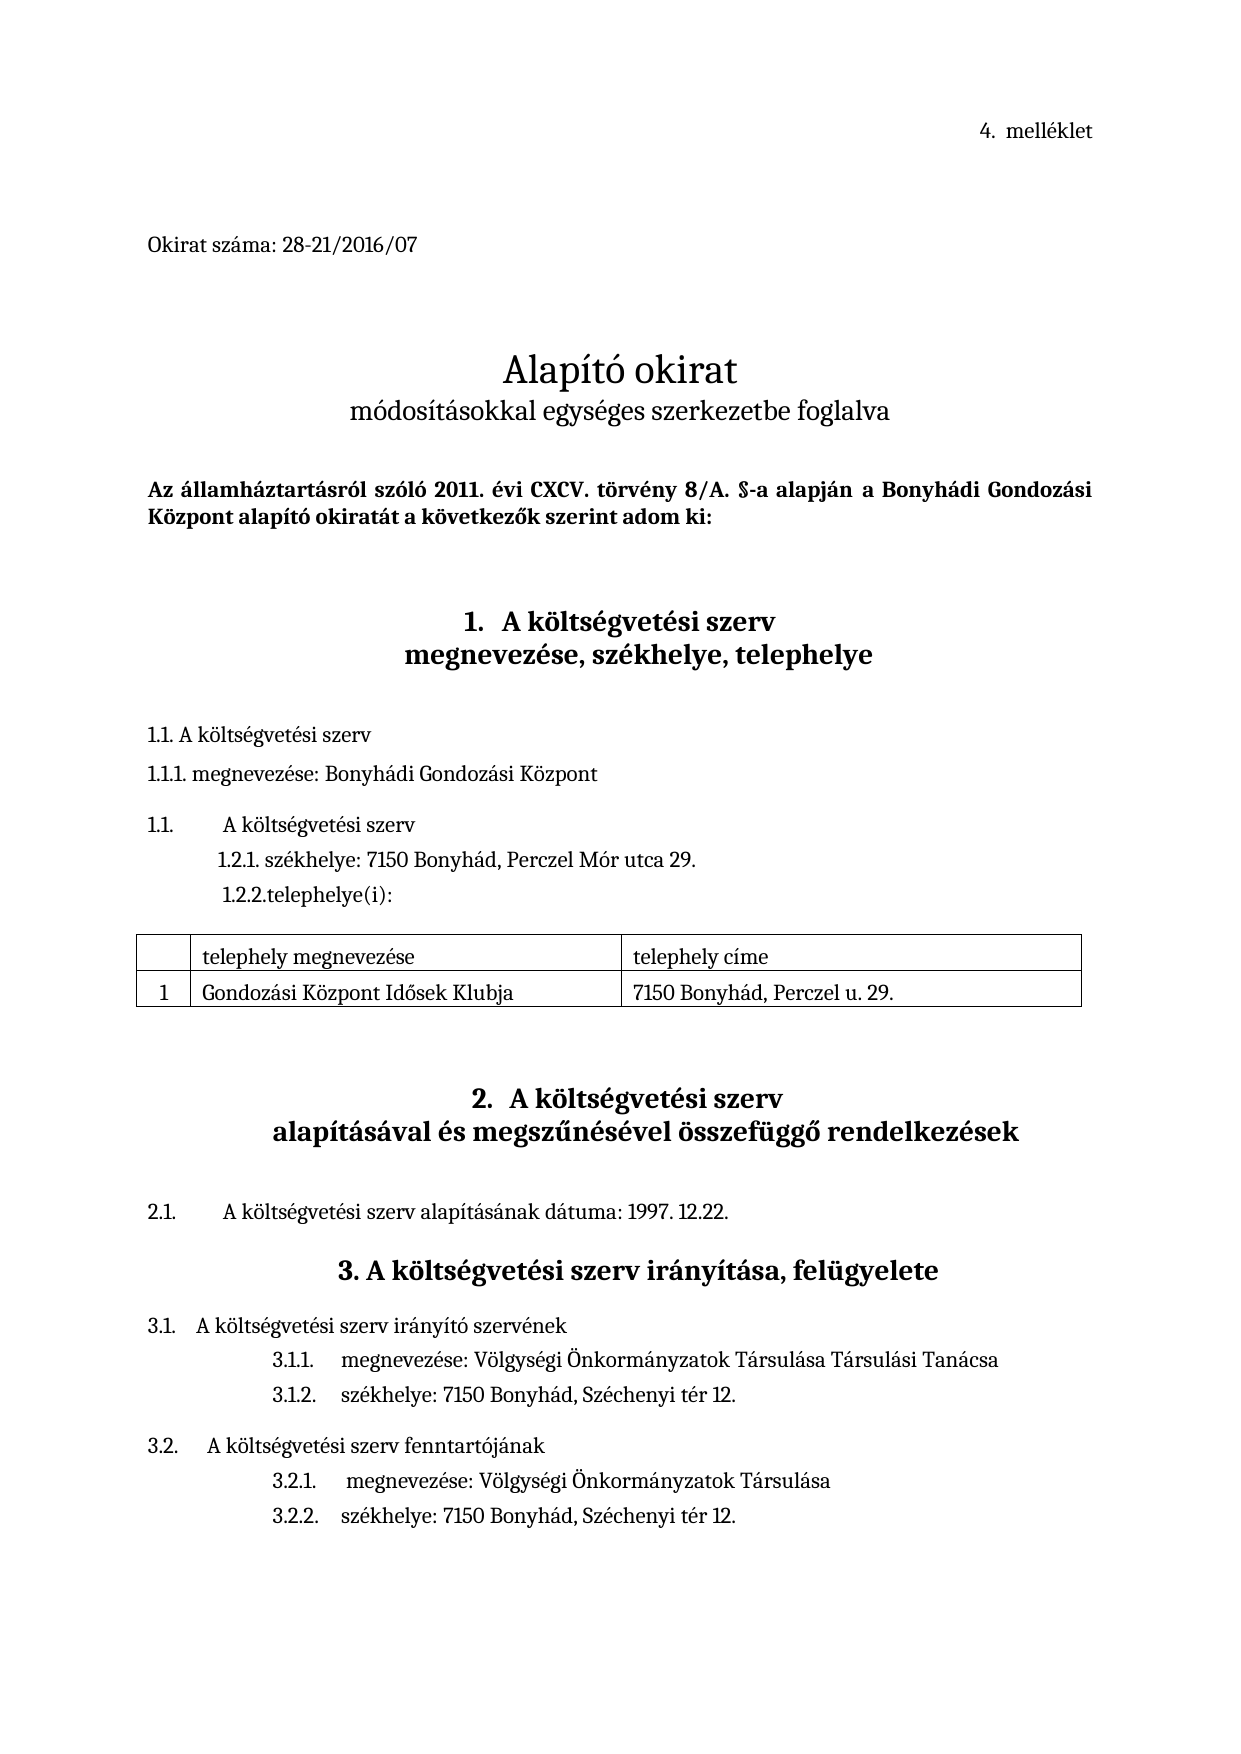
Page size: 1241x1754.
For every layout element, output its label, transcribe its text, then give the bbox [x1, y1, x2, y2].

text Alapító okirat módosításokkal egységes szerkezetbe foglalva [148, 346, 1092, 427]
list székhelye: 7150 Bonyhád, Széchenyi tér 12. [272, 1503, 1107, 1529]
text 4. melléklet [148, 118, 1092, 144]
list A költségvetési szerv megnevezése, székhelye, telephelye [148, 605, 1093, 672]
text 3.1. A költségvetési szerv irányító szervének [148, 1313, 1093, 1339]
text Okirat száma: 28-21/2016/07 [148, 232, 1092, 258]
list megnevezése: Völgységi Önkormányzatok Társulása [272, 1468, 1107, 1494]
list A költségvetési szerv alapításának dátuma: 1997. 12.22. [148, 1199, 1093, 1225]
text 1.1. A költségvetési szerv [148, 722, 1092, 748]
table_header telephely címe [622, 935, 1081, 970]
table_cell Gondozási Központ Idősek Klubja [191, 971, 621, 1006]
list székhelye: 7150 Bonyhád, Széchenyi tér 12. [272, 1382, 1107, 1408]
table_header [137, 935, 190, 970]
text Az államháztartásról szóló 2011. évi CXCV. törvény 8/A. §-a alapján a Bonyhádi Gondozási Központ alapító okiratát a következők szerint adom ki: [148, 477, 1092, 530]
table_header telephely megnevezése [191, 935, 621, 970]
text 1.1.1. megnevezése: Bonyhádi Gondozási Központ [148, 761, 1092, 787]
table_cell 1 [137, 971, 190, 1006]
list 3. A költségvetési szerv irányítása, felügyelete [185, 1254, 1092, 1288]
list megnevezése: Völgységi Önkormányzatok Társulása Társulási Tanácsa [272, 1347, 1107, 1374]
text 1.2.1. székhelye: 7150 Bonyhád, Perczel Mór utca 29. [148, 847, 1093, 873]
list A költségvetési szerv fenntartójának [148, 1433, 1092, 1460]
list A költségvetési szerv alapításával és megszűnésével összefüggő rendelkezések [148, 1082, 1107, 1149]
table_cell 7150 Bonyhád, Perczel u. 29. [622, 971, 1081, 1006]
list 1.2.2.telephelye(i): [223, 882, 1093, 908]
list A költségvetési szerv [148, 812, 1093, 839]
